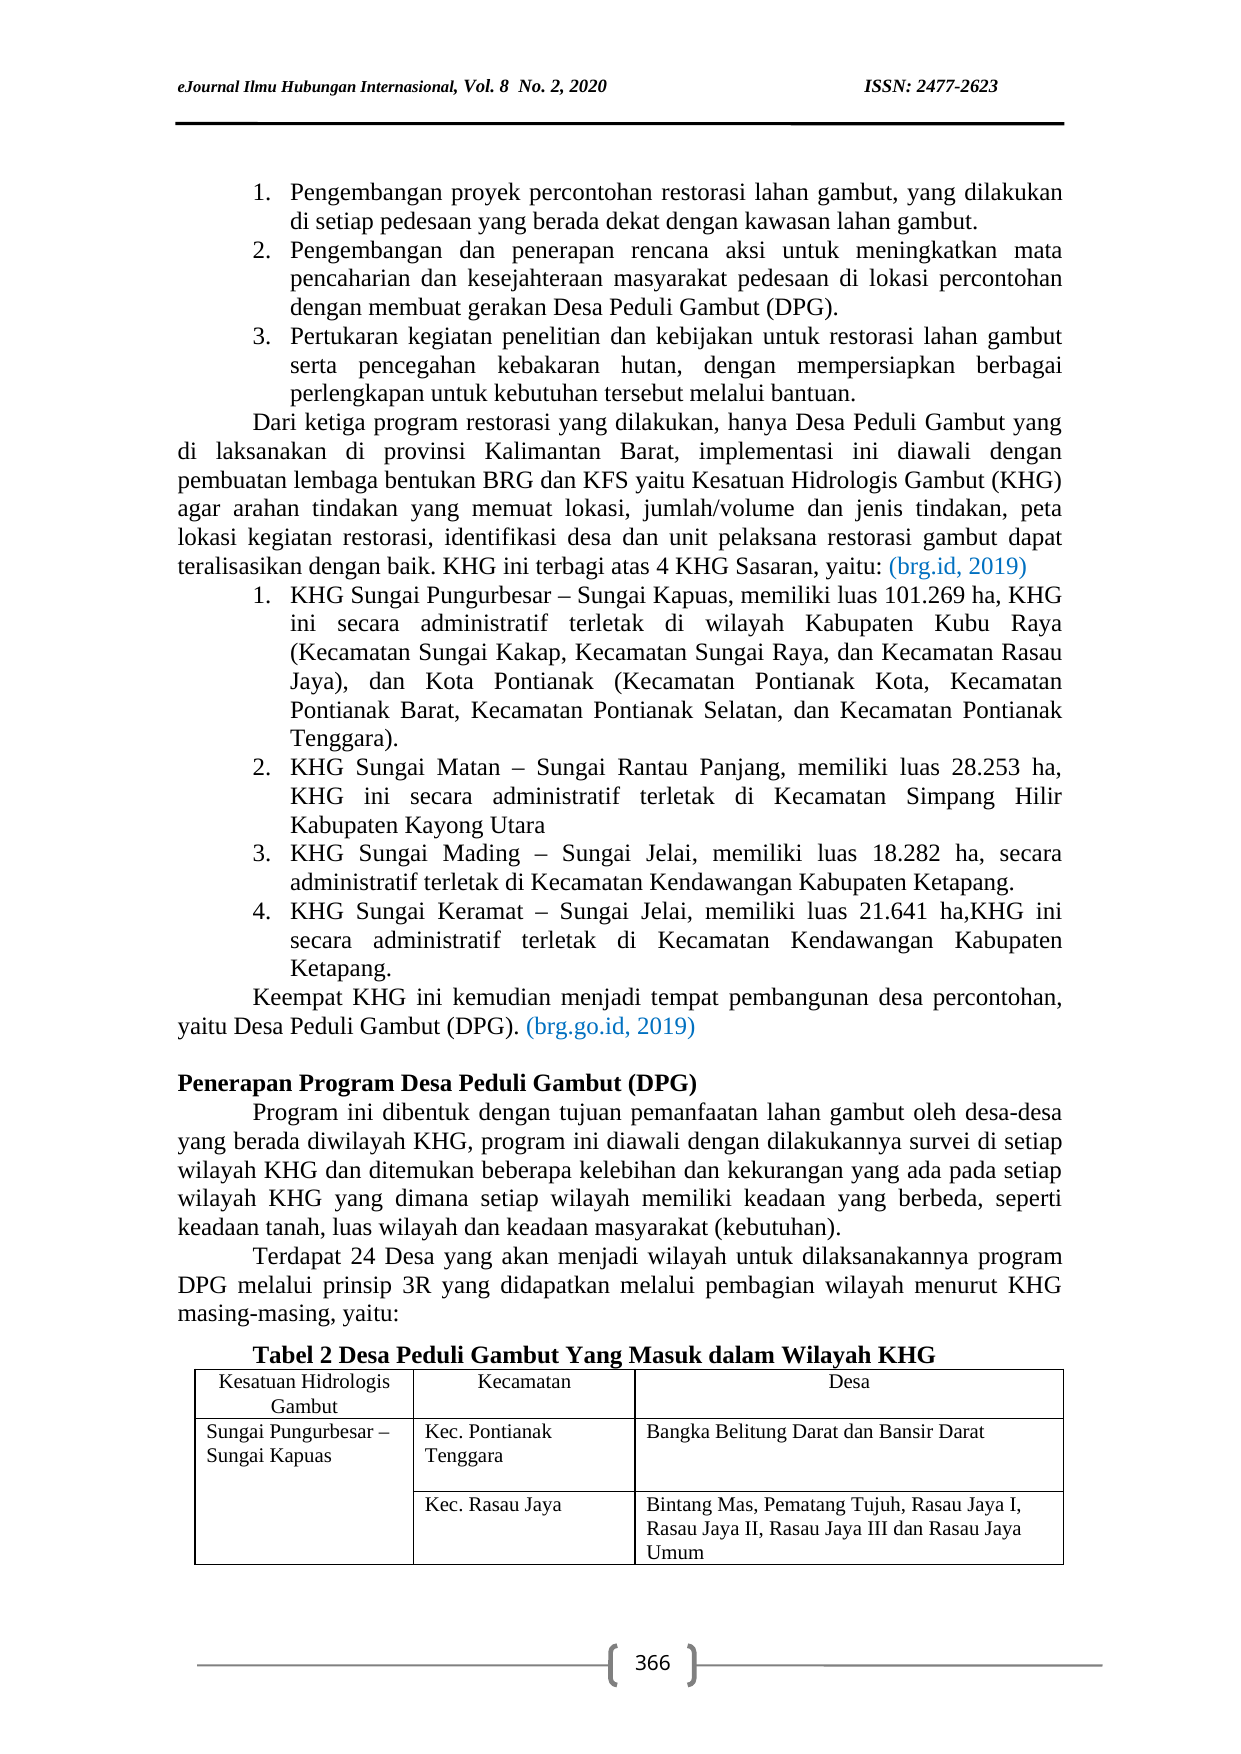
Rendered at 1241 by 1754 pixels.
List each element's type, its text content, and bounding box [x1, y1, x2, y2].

text Keempat KHG ini kemudian menjadi tempat pembangunan desa percontohan, yaitu Desa Peduli Gambut (DPG). (brg.go.id, 2019) [177, 982, 1063, 1040]
table_header Kecamatan [414, 1370, 634, 1418]
table_cell Sungai Pungurbesar – Sungai Kapuas [196, 1419, 413, 1564]
table_header Kesatuan Hidrologis Gambut [196, 1370, 413, 1418]
text Tabel 2 Desa Peduli Gambut Yang Masuk dalam Wilayah KHG [177, 1340, 1063, 1368]
table_cell Bangka Belitung Darat dan Bansir Darat [636, 1419, 1063, 1491]
text Dari ketiga program restorasi yang dilakukan, hanya Desa Peduli Gambut yang di laksanakan di provinsi Kalimantan Barat, implementasi ini diawali dengan pembuatan lembaga bentukan BRG dan KFS yaitu Kesatuan Hidrologis Gambut (KHG) agar arahan tindakan yang memuat lokasi, jumlah/volume dan jenis tindakan, peta lokasi kegiatan restorasi, identifikasi desa dan unit pelaksana restorasi gambut dapat teralisasikan dengan baik. KHG ini terbagi atas 4 KHG Sasaran, yaitu: (brg.id, 2019) [177, 407, 1063, 580]
list KHG Sungai Pungurbesar – Sungai Kapuas, memiliki luas 101.269 ha, KHG ini secara administratif terletak di wilayah Kabupaten Kubu Raya (Kecamatan Sungai Kakap, Kecamatan Sungai Raya, dan Kecamatan Rasau Jaya), dan Kota Pontianak (Kecamatan Pontianak Kota, Kecamatan Pontianak Barat, Kecamatan Pontianak Selatan, dan Kecamatan Pontianak Tenggara). [252, 580, 1063, 752]
text Penerapan Program Desa Peduli Gambut (DPG) [177, 1068, 1063, 1097]
table_cell Kec. Pontianak Tenggara [414, 1419, 634, 1491]
list Pengembangan dan penerapan rencana aksi untuk meningkatkan mata pencaharian dan kesejahteraan masyarakat pedesaan di lokasi percontohan dengan membuat gerakan Desa Peduli Gambut (DPG). [252, 235, 1063, 321]
text Program ini dibentuk dengan tujuan pemanfaatan lahan gambut oleh desa-desa yang berada diwilayah KHG, program ini diawali dengan dilakukannya survei di setiap wilayah KHG dan ditemukan beberapa kelebihan dan kekurangan yang ada pada setiap wilayah KHG yang dimana setiap wilayah memiliki keadaan yang berbeda, seperti keadaan tanah, luas wilayah dan keadaan masyarakat (kebutuhan). [177, 1097, 1063, 1241]
list Pertukaran kegiatan penelitian dan kebijakan untuk restorasi lahan gambut serta pencegahan kebakaran hutan, dengan mempersiapkan berbagai perlengkapan untuk kebutuhan tersebut melalui bantuan. [252, 321, 1063, 407]
table_cell Kec. Rasau Jaya [414, 1492, 634, 1564]
list KHG Sungai Mading – Sungai Jelai, memiliki luas 18.282 ha, secara administratif terletak di Kecamatan Kendawangan Kabupaten Ketapang. [252, 838, 1063, 896]
list Pengembangan proyek percontohan restorasi lahan gambut, yang dilakukan di setiap pedesaan yang berada dekat dengan kawasan lahan gambut. [252, 177, 1063, 235]
table_header Desa [636, 1370, 1063, 1418]
list KHG Sungai Matan – Sungai Rantau Panjang, memiliki luas 28.253 ha, KHG ini secara administratif terletak di Kecamatan Simpang Hilir Kabupaten Kayong Utara [252, 752, 1063, 838]
list KHG Sungai Keramat – Sungai Jelai, memiliki luas 21.641 ha,KHG ini secara administratif terletak di Kecamatan Kendawangan Kabupaten Ketapang. [252, 896, 1063, 982]
table_cell Bintang Mas, Pematang Tujuh, Rasau Jaya I, Rasau Jaya II, Rasau Jaya III dan Rasau Jaya Umum [636, 1492, 1063, 1564]
text Terdapat 24 Desa yang akan menjadi wilayah untuk dilaksanakannya program DPG melalui prinsip 3R yang didapatkan melalui pembagian wilayah menurut KHG masing-masing, yaitu: [177, 1241, 1063, 1327]
